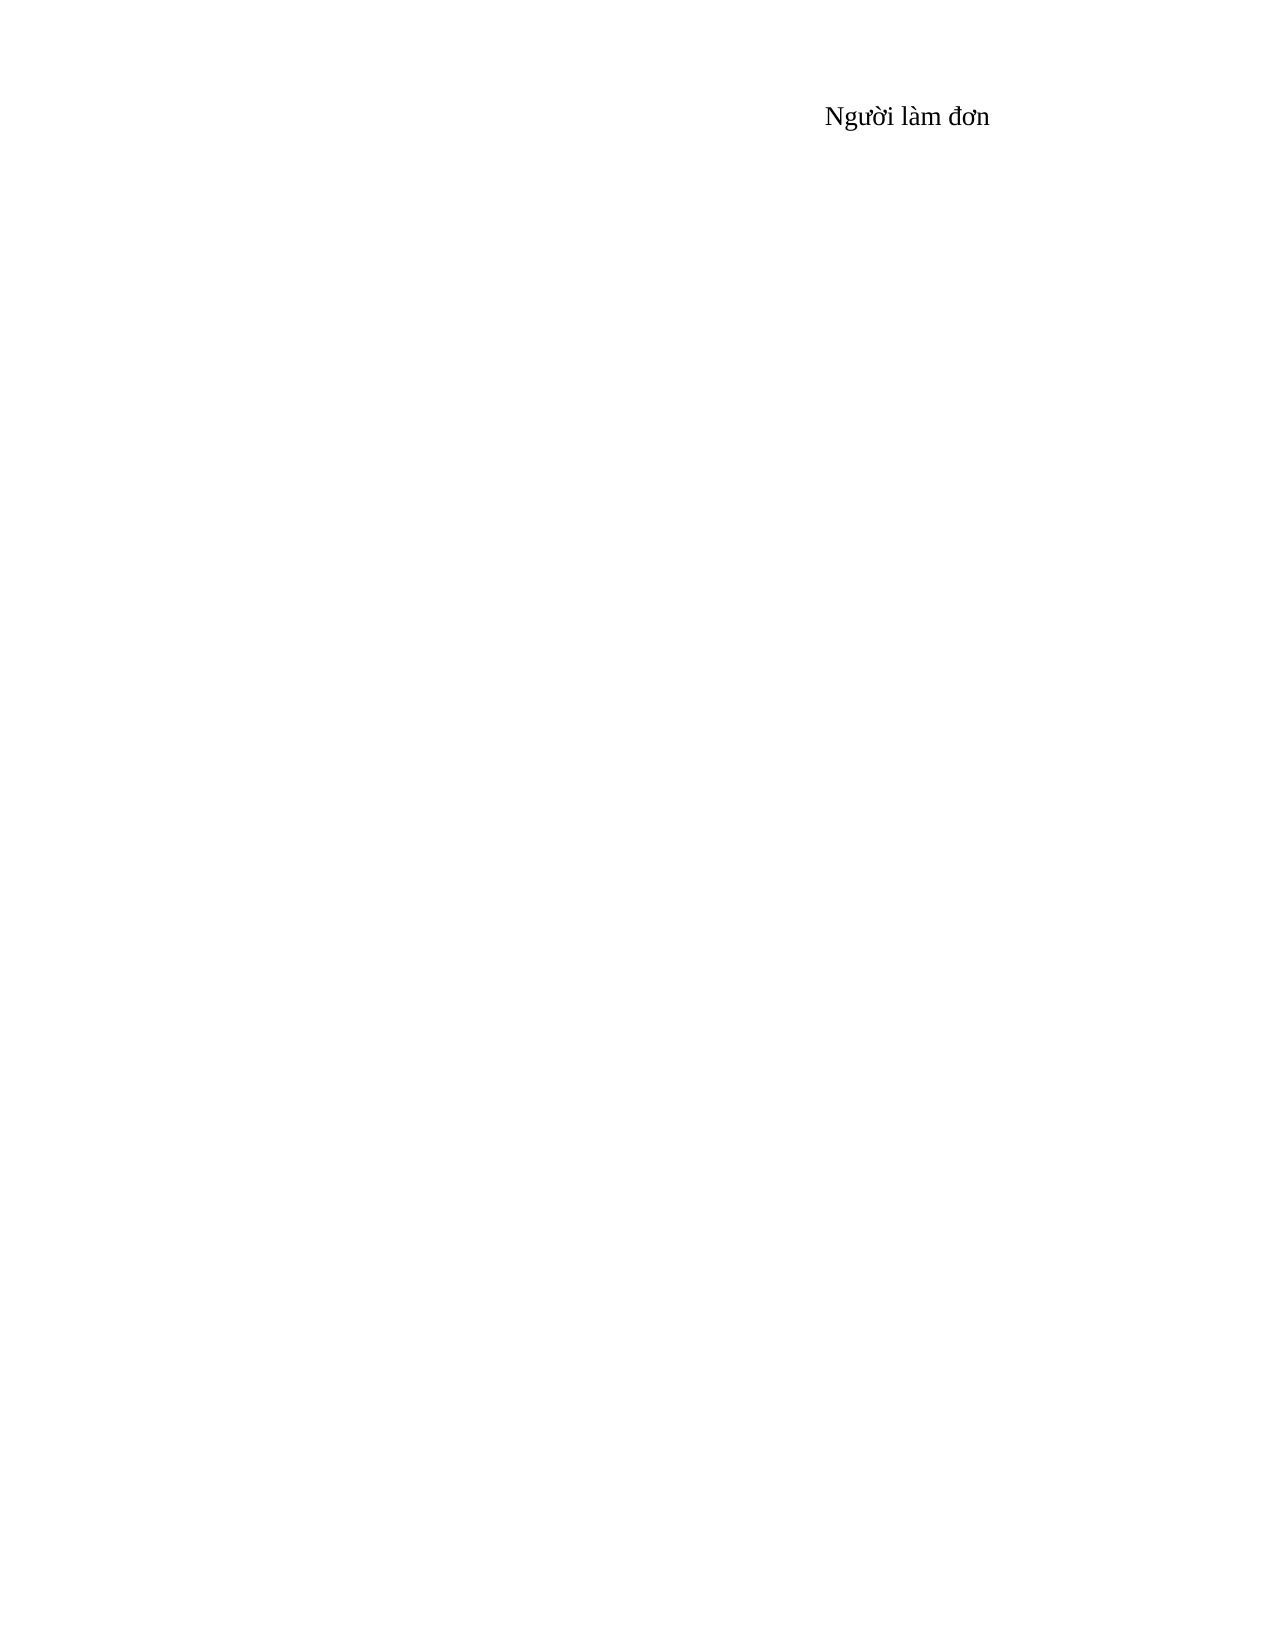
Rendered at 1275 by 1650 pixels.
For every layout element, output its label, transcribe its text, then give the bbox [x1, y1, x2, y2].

text Người làm đơn [262, 100, 1087, 131]
